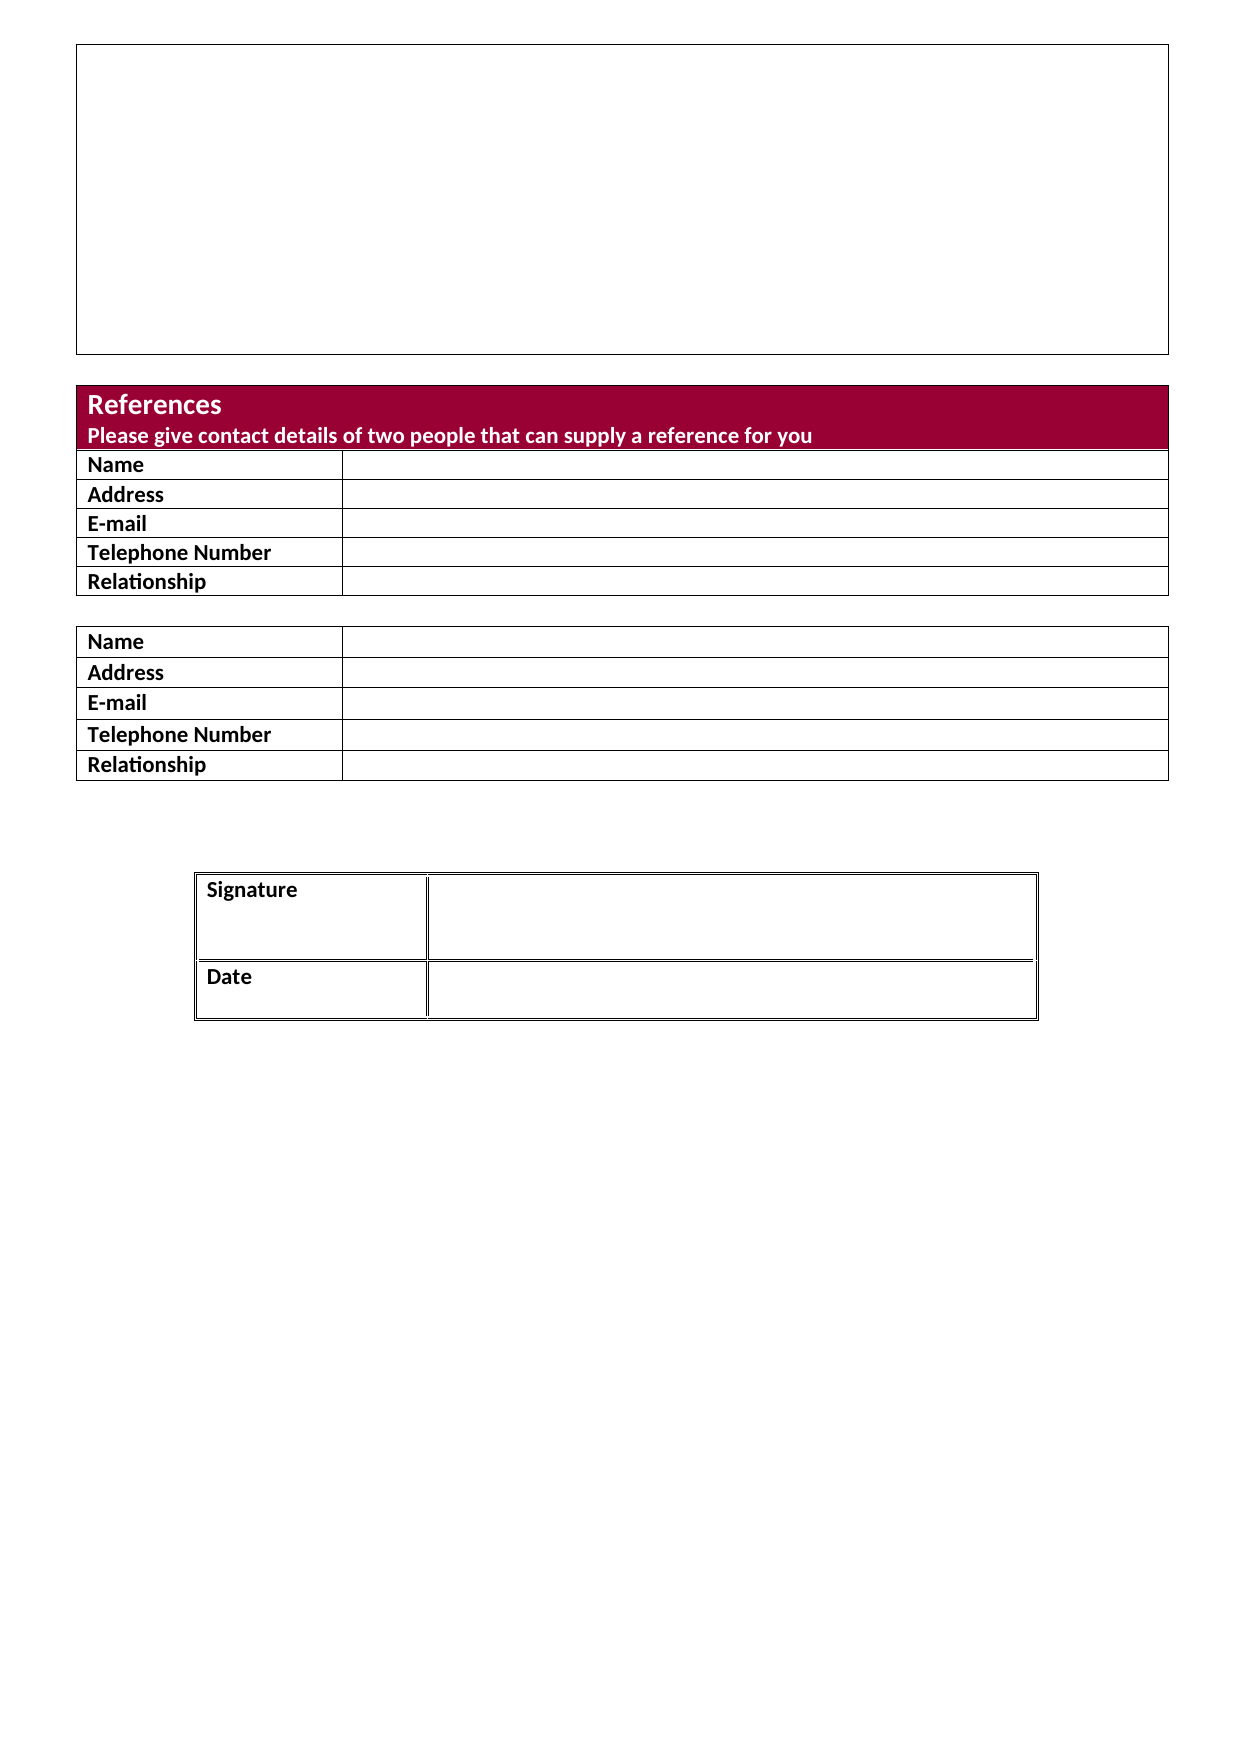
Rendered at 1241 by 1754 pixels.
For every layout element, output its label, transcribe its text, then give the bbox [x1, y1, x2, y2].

table_header References Please give contact details of two people that can supply a reference for you [77, 386, 1168, 449]
table_cell Relationship [77, 567, 342, 595]
table_cell Relationship [77, 751, 342, 780]
table_cell Name [77, 451, 342, 479]
table_cell [343, 720, 1168, 749]
table_cell [343, 688, 1168, 719]
table_cell Telephone Number [77, 720, 342, 749]
table_cell [343, 509, 1168, 537]
table_cell Date [195, 959, 427, 1018]
table_cell [343, 451, 1168, 479]
table_cell [343, 480, 1168, 508]
table_cell [427, 959, 1037, 1018]
table_cell Telephone Number [77, 538, 342, 566]
table_cell E-mail [77, 688, 342, 719]
table_header Signature [197, 875, 427, 959]
table_header [343, 627, 1168, 657]
table_cell [77, 45, 1168, 354]
table_cell Address [77, 480, 342, 508]
table_cell Address [77, 658, 342, 687]
table_cell E-mail [77, 509, 342, 537]
table_cell [343, 751, 1168, 780]
table_header Name [77, 627, 342, 657]
table_cell [343, 538, 1168, 566]
table_header [427, 875, 1036, 959]
table_cell [343, 658, 1168, 687]
table_cell [343, 567, 1168, 595]
